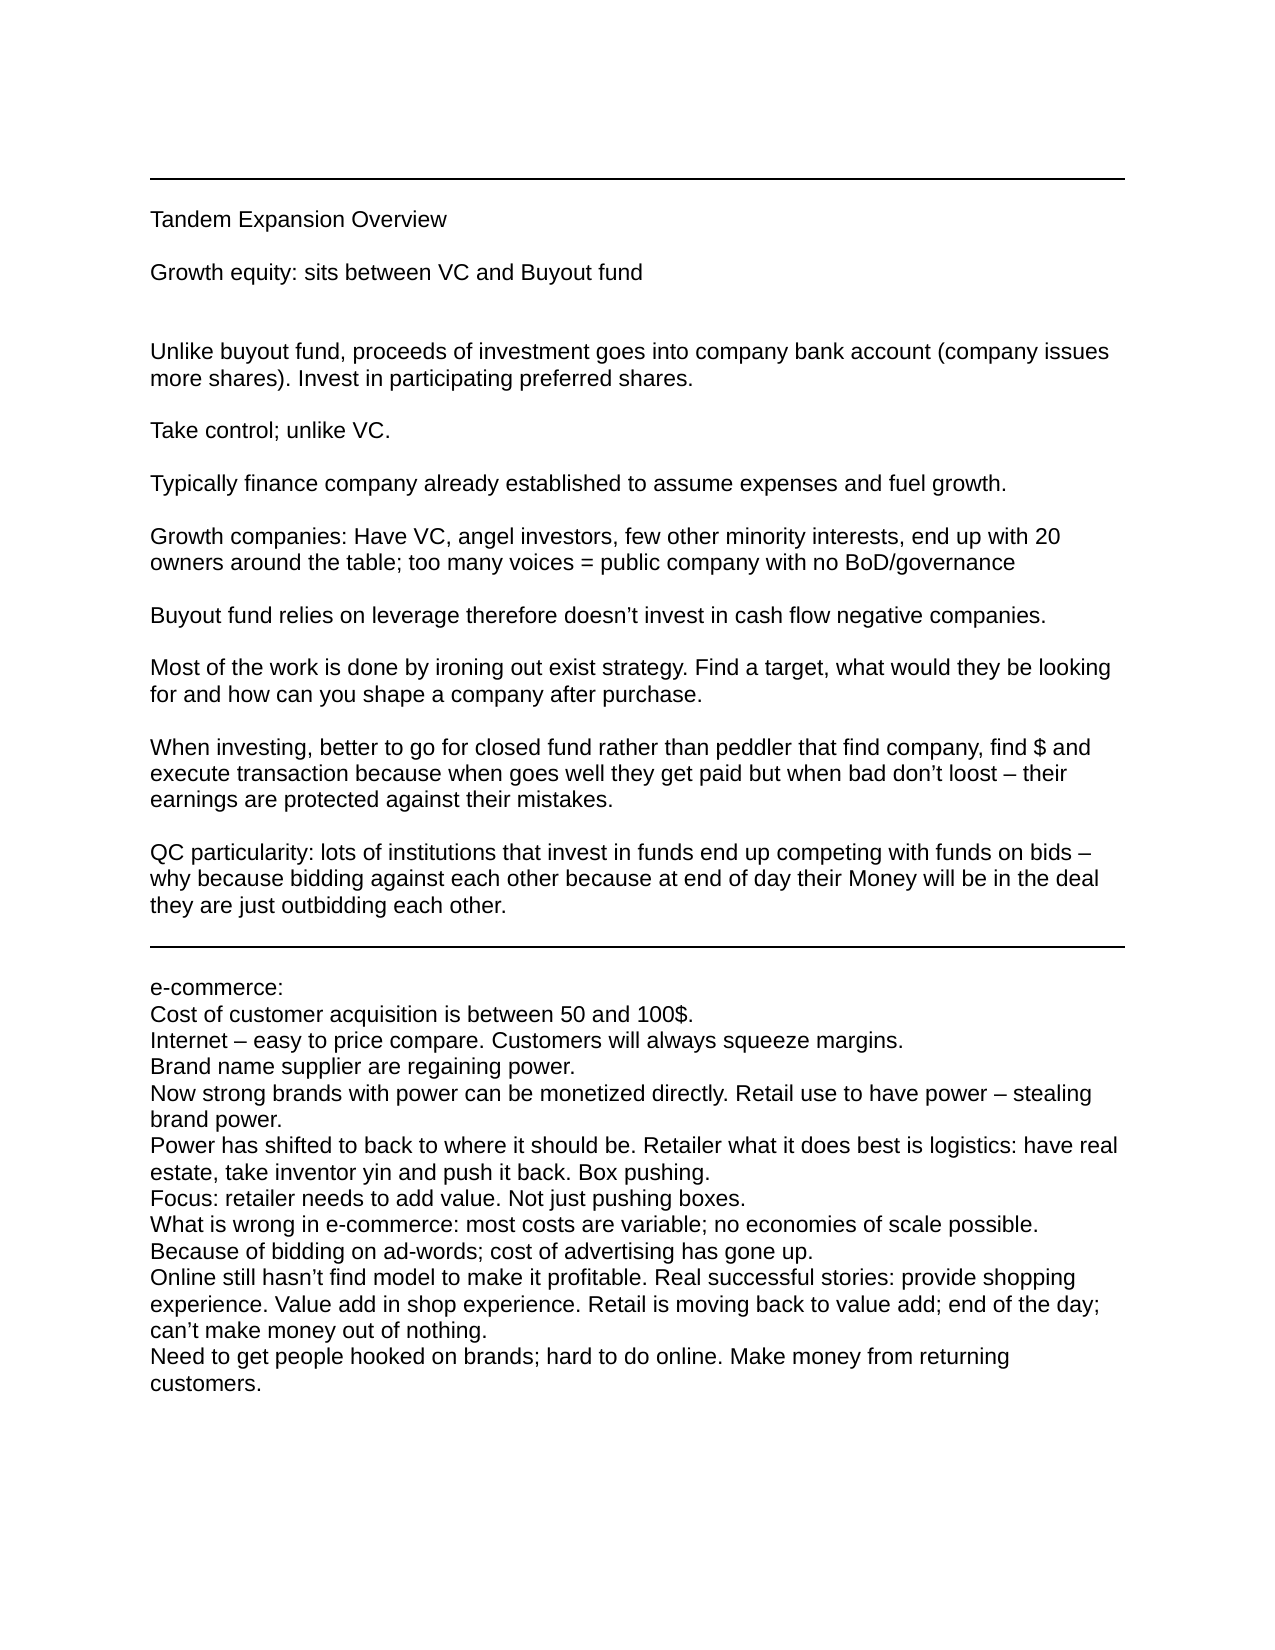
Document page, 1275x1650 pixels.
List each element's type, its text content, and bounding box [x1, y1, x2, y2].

text Most of the work is done by ironing out exist strategy. Find a target, what would they be looking for and how can you shape a company after purchase. [150, 654, 1125, 707]
text Growth companies: Have VC, angel investors, few other minority interests, end up with 20 owners around the table; too many voices = public company with no BoD/governance [150, 523, 1125, 575]
text Because of bidding on ad-words; cost of advertising has gone up. [150, 1238, 1125, 1264]
text Tandem Expansion Overview [150, 206, 1125, 233]
text Need to get people hooked on brands; hard to do online. Make money from returning customers. [150, 1343, 1125, 1396]
text Growth equity: sits between VC and Buyout fund [150, 259, 1125, 285]
text Cost of customer acquisition is between 50 and 100$. [150, 1001, 1125, 1027]
text When investing, better to go for closed fund rather than peddler that find company, find $ and execute transaction because when goes well they get paid but when bad don’t loost – their earnings are protected against their mistakes. [150, 733, 1125, 812]
text Take control; unlike VC. [150, 417, 1125, 443]
text QC particularity: lots of institutions that invest in funds end up competing with funds on bids – why because bidding against each other because at end of day their Money will be in the deal they are just outbidding each other. [150, 839, 1125, 918]
text e-commerce: [150, 974, 1125, 1001]
text Typically finance company already established to assume expenses and fuel growth. [150, 470, 1125, 496]
text Internet – easy to price compare. Customers will always squeeze margins. [150, 1027, 1125, 1053]
text Brand name supplier are regaining power. [150, 1053, 1125, 1080]
text Online still hasn’t find model to make it profitable. Real successful stories: provide shopping experience. Value add in shop experience. Retail is moving back to value add; end of the day; can’t make money out of nothing. [150, 1264, 1125, 1343]
text Now strong brands with power can be monetized directly. Retail use to have power – stealing brand power. [150, 1080, 1125, 1132]
text Focus: retailer needs to add value. Not just pushing boxes. [150, 1185, 1125, 1211]
text What is wrong in e-commerce: most costs are variable; no economies of scale possible. [150, 1211, 1125, 1238]
text Power has shifted to back to where it should be. Retailer what it does best is logistics: have real estate, take inventor yin and push it back. Box pushing. [150, 1132, 1125, 1185]
text Buyout fund relies on leverage therefore doesn’t invest in cash flow negative companies. [150, 602, 1125, 628]
text Unlike buyout fund, proceeds of investment goes into company bank account (company issues more shares). Invest in participating preferred shares. [150, 338, 1125, 391]
